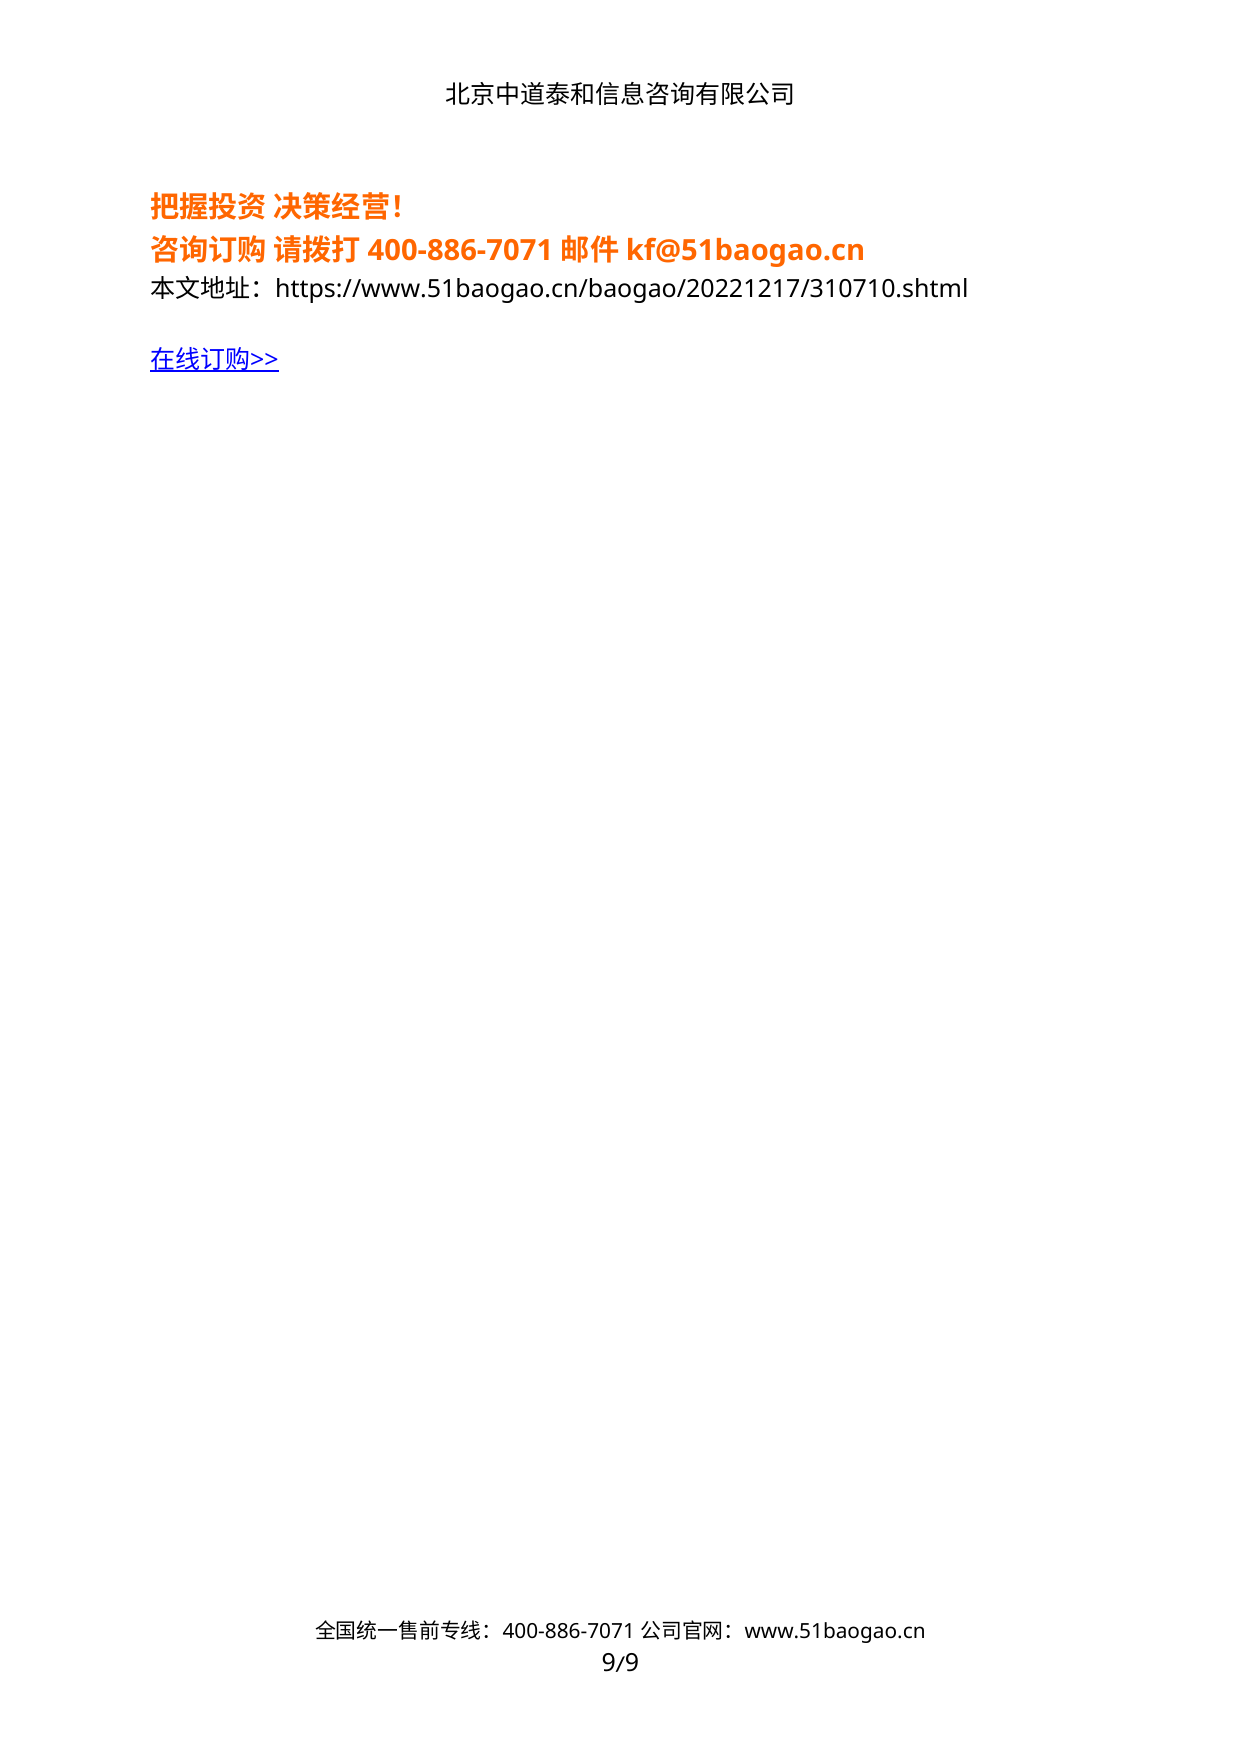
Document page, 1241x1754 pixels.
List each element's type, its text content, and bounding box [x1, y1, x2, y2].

text 在线订购>> [150, 305, 1090, 375]
text 把握投资 决策经营！咨询订购 请拨打 400-886-7071 邮件 kf@51baogao.cn本文地址：https://www.51baogao.cn/baogao/20221217/310710.shtml [150, 150, 1090, 305]
